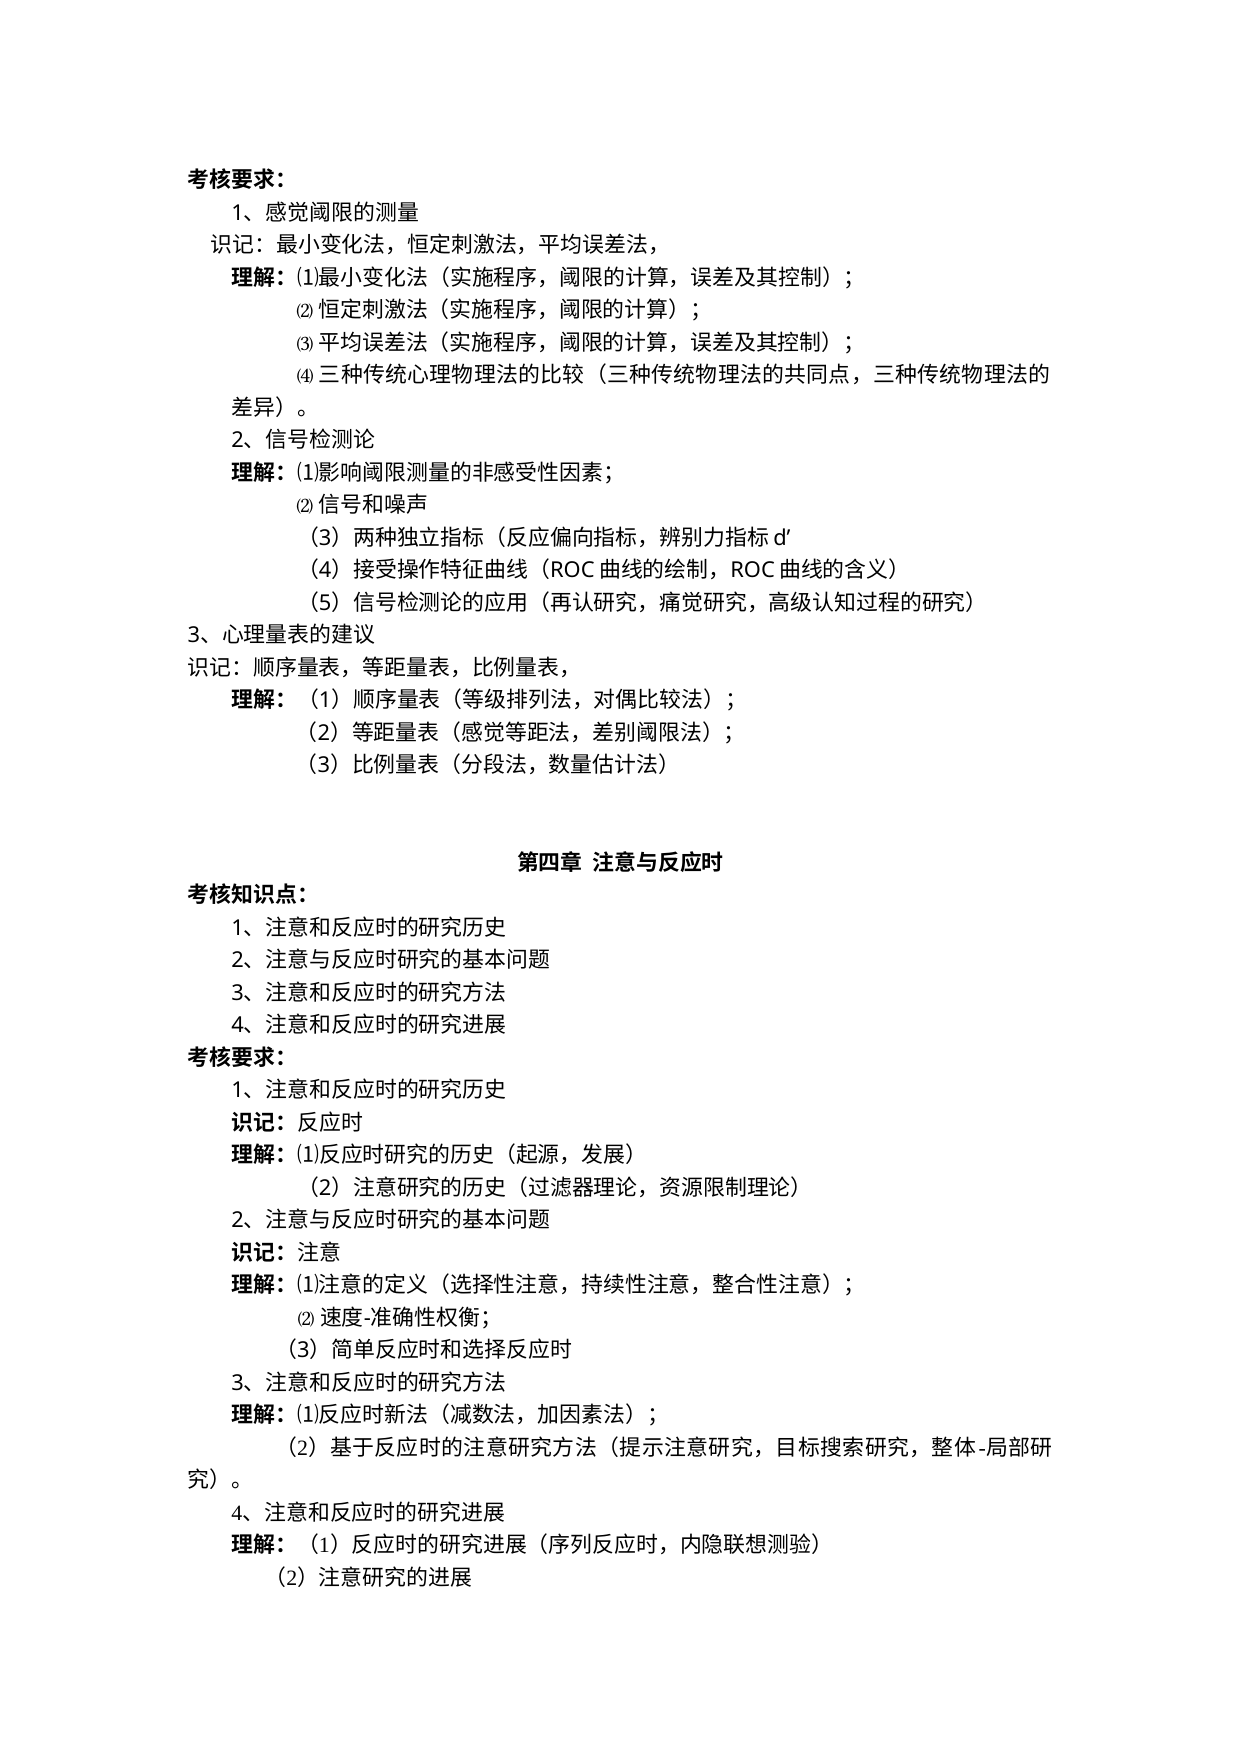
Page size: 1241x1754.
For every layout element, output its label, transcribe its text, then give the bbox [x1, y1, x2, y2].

list 3、心理量表的建议 [187, 617, 1053, 649]
text 理解：⑴反应时新法（减数法，加因素法）； [231, 1397, 1053, 1429]
list 识记：最小变化法，恒定刺激法，平均误差法， [187, 227, 1053, 259]
text 理解：⑴反应时研究的历史（起源，发展） [187, 1137, 1053, 1169]
text 2、注意与反应时研究的基本问题 [187, 942, 1053, 974]
list （3）简单反应时和选择反应时 [187, 1332, 1053, 1364]
text 理解：⑴影响阈限测量的非感受性因素； [231, 454, 1053, 487]
list 两种独立指标（反应偏向指标，辨别力指标d’ [231, 519, 1053, 552]
text 3、注意和反应时的研究方法 [187, 974, 1053, 1007]
list 感觉阈限的测量 [187, 194, 1053, 227]
text 2、注意与反应时研究的基本问题 [187, 1202, 1053, 1234]
text ⑶平均误差法（实施程序，阈限的计算，误差及其控制）； [231, 324, 1053, 357]
text 考核要求： [187, 162, 1053, 194]
text ⑷三种传统心理物理法的比较（三种传统物理法的共同点，三种传统物理法的差异）。 [231, 357, 1053, 422]
text 理解：⑴注意的定义（选择性注意，持续性注意，整合性注意）； [231, 1267, 1053, 1299]
text 理解：⑴最小变化法（实施程序，阈限的计算，误差及其控制）； [231, 259, 1053, 292]
text （2）等距量表（感觉等距法，差别阈限法）； [231, 714, 1053, 747]
text 1、注意和反应时的研究历史 [187, 1072, 1053, 1104]
text （3）比例量表（分段法，数量估计法） [231, 747, 1053, 779]
text （2）注意研究的历史（过滤器理论，资源限制理论） [187, 1169, 1053, 1202]
list 4、注意和反应时的研究进展 [231, 1494, 1053, 1527]
text 识记：反应时 [187, 1104, 1053, 1137]
list 识记：顺序量表，等距量表，比例量表， [187, 649, 1053, 682]
list 信号检测论的应用（再认研究，痛觉研究，高级认知过程的研究） [231, 584, 1053, 617]
text 考核要求： [187, 1039, 1053, 1072]
list （2）注意研究的进展 [187, 1559, 1053, 1592]
text 2、信号检测论 [187, 422, 1053, 454]
text 第四章 注意与反应时 [187, 844, 1053, 877]
text 考核知识点： [187, 877, 1053, 909]
text ⑵速度-准确性权衡； [297, 1299, 1053, 1332]
text 1、注意和反应时的研究历史 [187, 909, 1053, 942]
text 理解：（1）顺序量表（等级排列法，对偶比较法）； [231, 682, 1053, 714]
text 识记：注意 [187, 1234, 1053, 1267]
text ⑵恒定刺激法（实施程序，阈限的计算）； [231, 292, 1053, 324]
text ⑵信号和噪声 [231, 487, 1053, 519]
text 4、注意和反应时的研究进展 [187, 1007, 1053, 1039]
text 3、注意和反应时的研究方法 [187, 1364, 1053, 1397]
list 理解：（1）反应时的研究进展（序列反应时，内隐联想测验） [187, 1527, 1053, 1559]
list 接受操作特征曲线（ROC曲线的绘制，ROC曲线的含义） [231, 552, 1053, 584]
list 基于反应时的注意研究方法（提示注意研究，目标搜索研究，整体-局部研究）。 [187, 1429, 1053, 1494]
